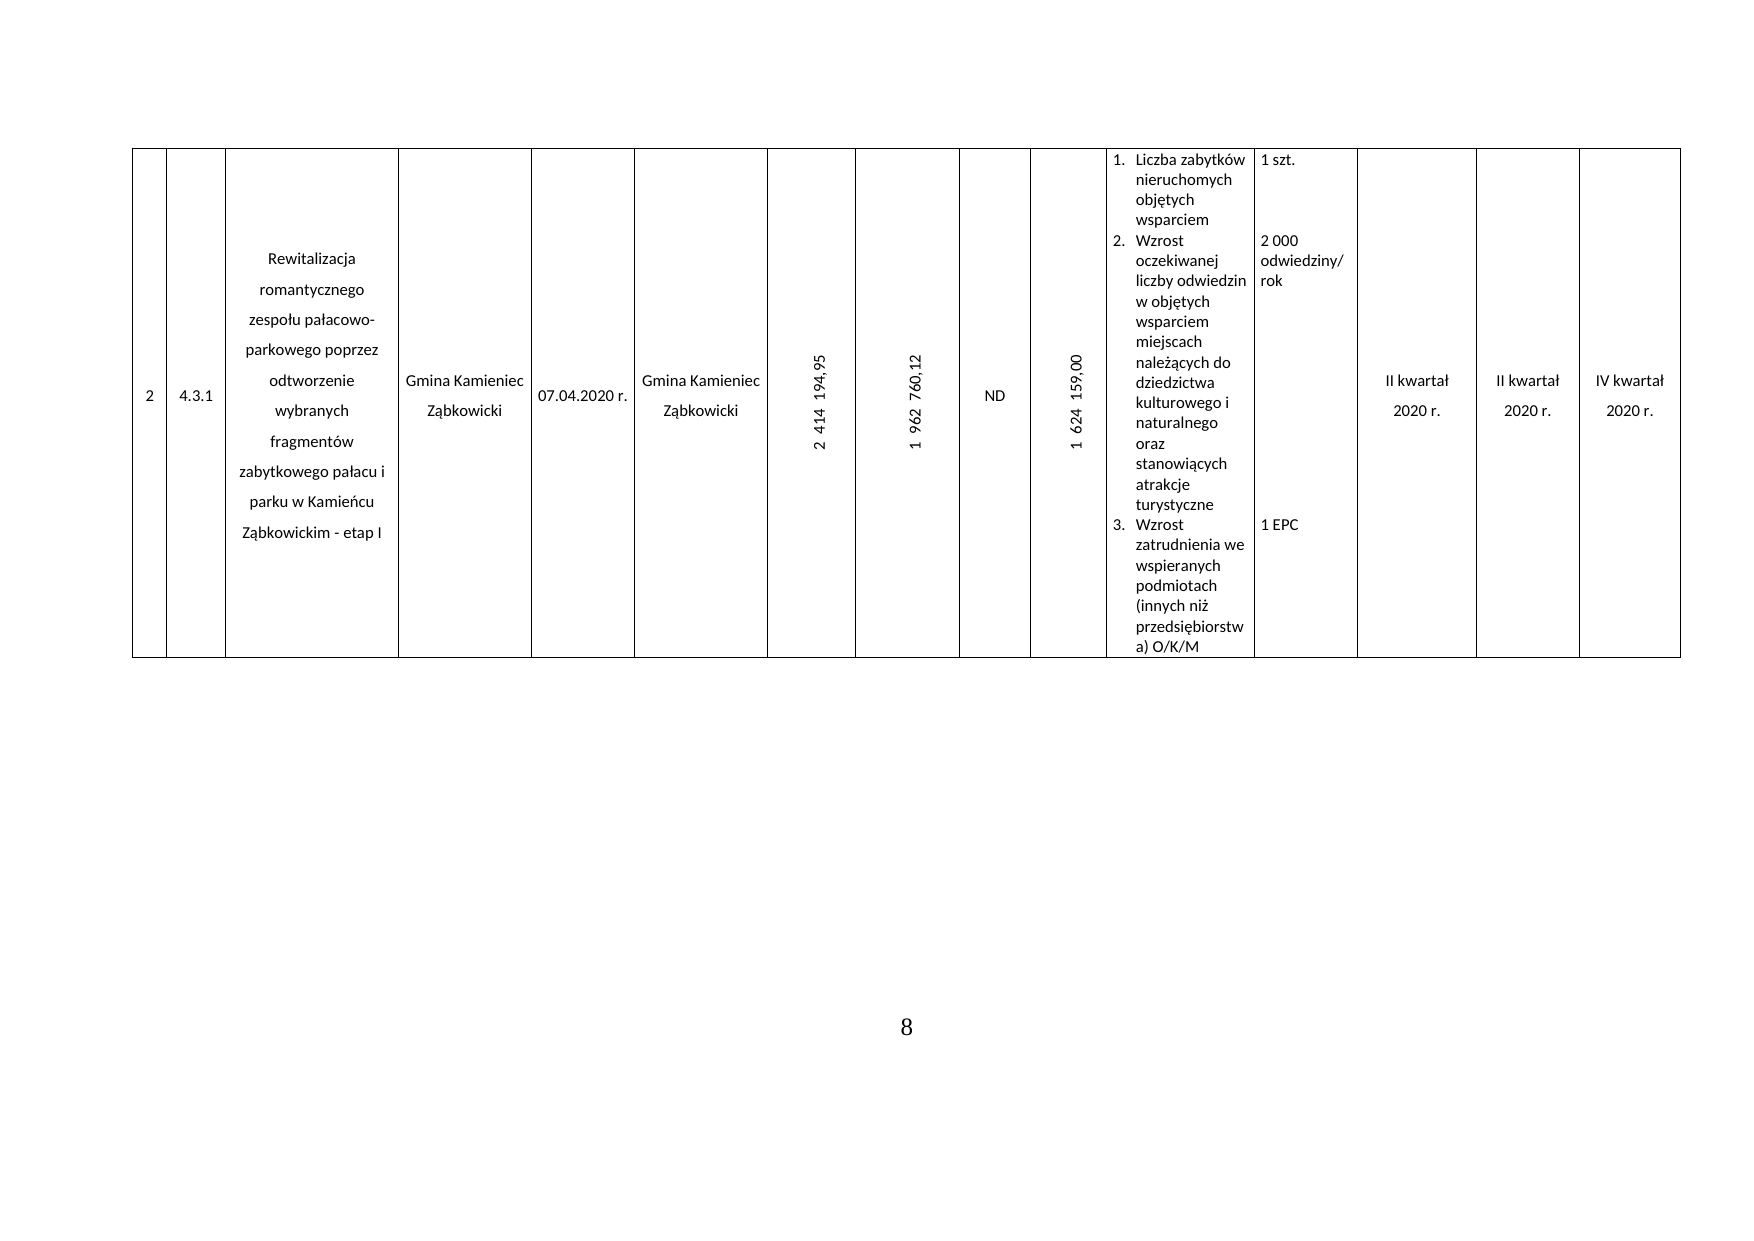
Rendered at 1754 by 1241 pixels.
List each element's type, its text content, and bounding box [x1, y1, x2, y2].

table_cell 2 414 194,95 [768, 149, 855, 657]
table_cell Liczba zabytków nieruchomych objętych wsparciem Wzrost oczekiwanej liczby odwiedzin w objętych wsparciem miejscach należących do dziedzictwa kulturowego i naturalnego oraz stanowiących atrakcje turystyczne Wzrost zatrudnienia we wspieranych podmiotach (innych niż przedsiębiorstwa) O/K/M [1107, 149, 1254, 657]
table_cell 2 [133, 149, 166, 657]
table_cell II kwartał 2020 r. [1358, 149, 1476, 657]
table_cell Rewitalizacja romantycznego zespołu pałacowo-parkowego poprzez odtworzenie wybranych fragmentów zabytkowego pałacu i parku w Kamieńcu Ząbkowickim - etap I [226, 149, 398, 657]
table_cell II kwartał 2020 r. [1477, 149, 1579, 657]
table_cell ND [960, 149, 1030, 657]
table_cell 4.3.1 [167, 149, 225, 657]
table_cell Gmina Kamieniec Ząbkowicki [635, 149, 767, 657]
table_cell Gmina Kamieniec Ząbkowicki [399, 149, 531, 657]
table_cell 07.04.2020 r. [532, 149, 634, 657]
table_cell 1 962 760,12 [856, 149, 959, 657]
table_cell 1 624 159,00 [1031, 149, 1106, 657]
table_cell 1 szt. 2 000 odwiedziny/ rok 1 EPC [1255, 149, 1357, 657]
table_cell IV kwartał 2020 r. [1580, 149, 1680, 657]
